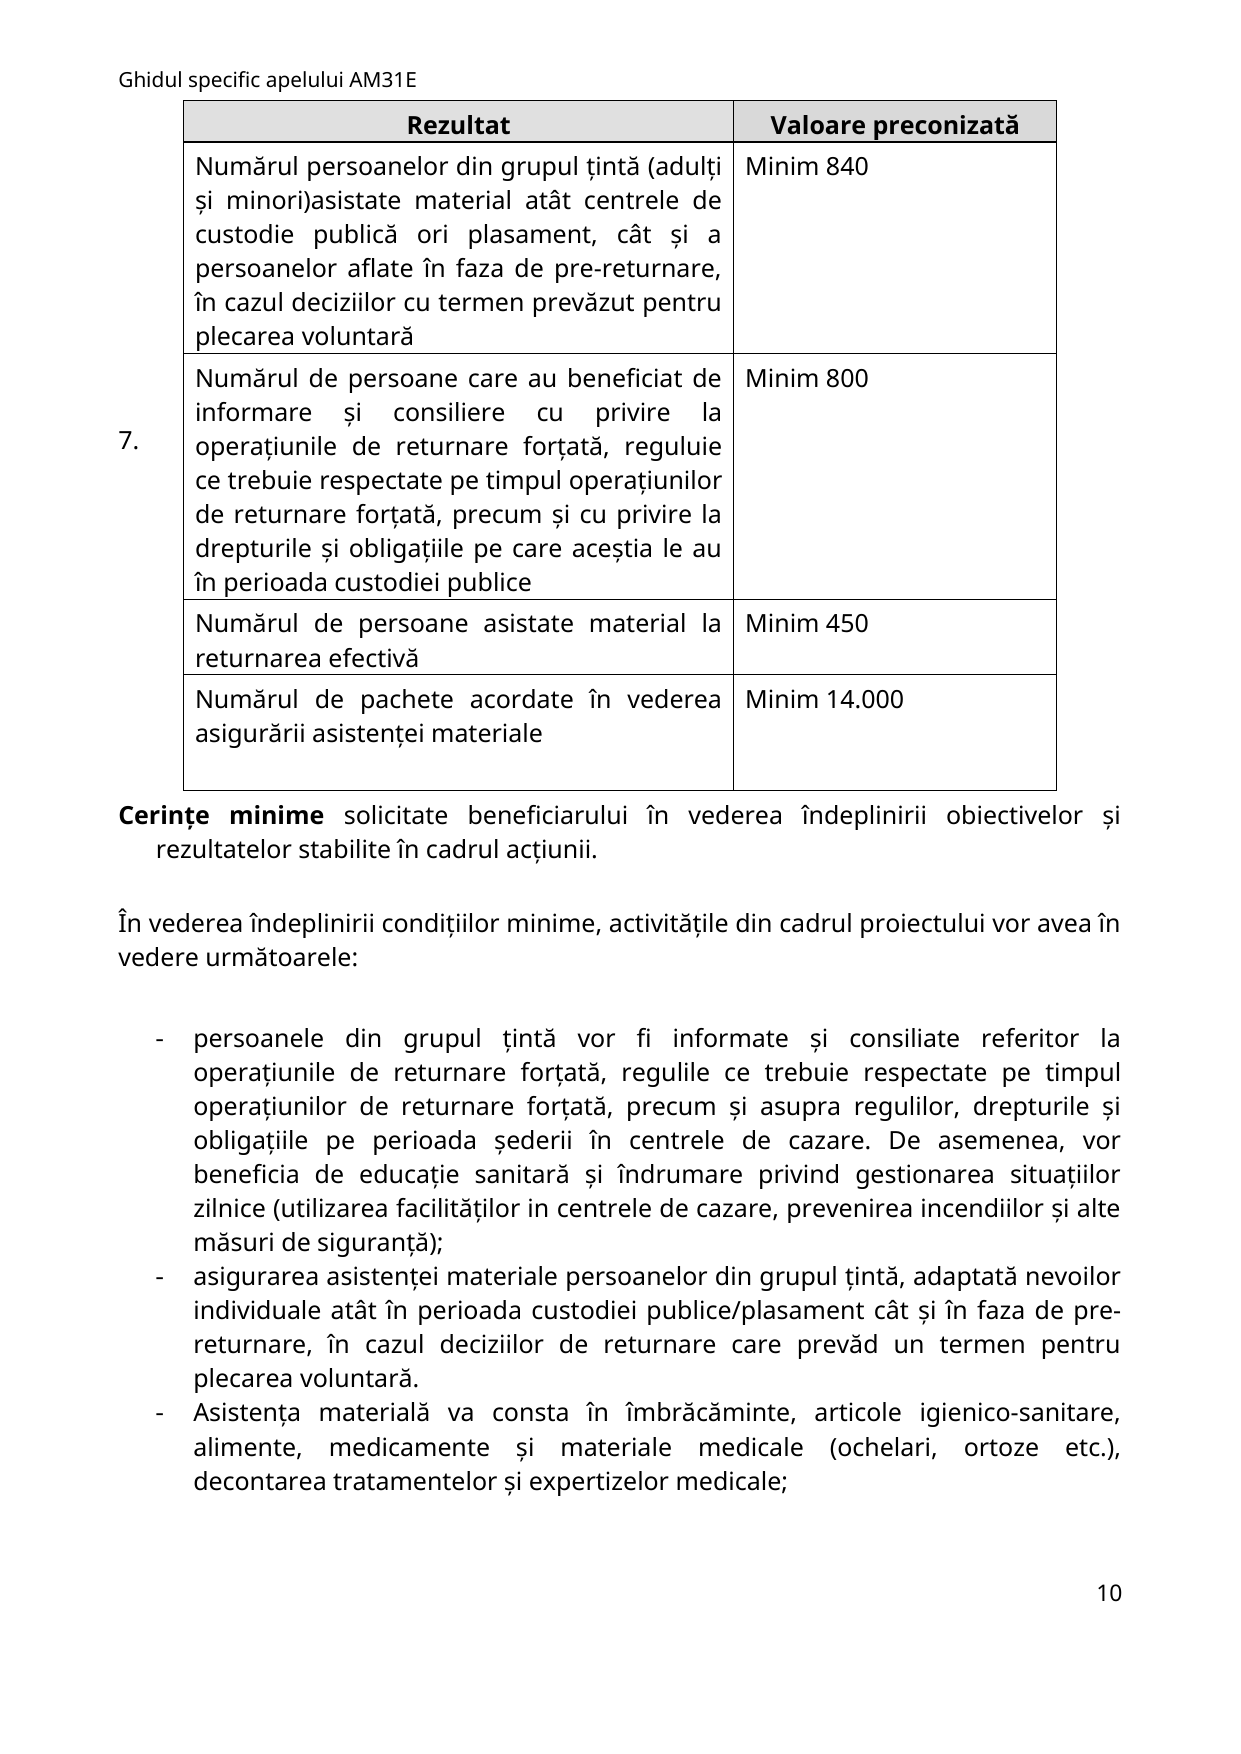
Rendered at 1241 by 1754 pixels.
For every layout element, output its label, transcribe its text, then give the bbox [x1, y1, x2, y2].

table_cell Numărul de pachete acordate în vederea asigurării asistenței materiale [184, 675, 733, 790]
table_cell Numărul persoanelor din grupul țintă (adulți și minori)asistate material atât centrele de custodie publică ori plasament, cât și a persoanelor aflate în faza de pre-returnare, în cazul deciziilor cu termen prevăzut pentru plecarea voluntară [184, 143, 733, 353]
table_header Valoare preconizată [734, 101, 1056, 141]
table_cell Numărul de persoane asistate material la returnarea efectivă [184, 600, 733, 674]
table_cell Minim 450 [734, 600, 1056, 674]
list Asistența materială va consta în îmbrăcăminte, articole igienico-sanitare, alimente, medicamente și materiale medicale (ochelari, ortoze etc.), decontarea tratamentelor și expertizelor medicale; [156, 1395, 1122, 1497]
table_cell Numărul de persoane care au beneficiat de informare și consiliere cu privire la operațiunile de returnare forțată, reguluie ce trebuie respectate pe timpul operațiunilor de returnare forțată, precum și cu privire la drepturile și obligațiile pe care aceștia le au în perioada custodiei publice [184, 354, 733, 599]
table_cell Minim 800 [734, 354, 1056, 599]
list persoanele din grupul țintă vor fi informate și consiliate referitor la operațiunile de returnare forțată, regulile ce trebuie respectate pe timpul operațiunilor de returnare forțată, precum și asupra regulilor, drepturile și obligațiile pe perioada șederii în centrele de cazare. De asemenea, vor beneficia de educație sanitară și îndrumare privind gestionarea situațiilor zilnice (utilizarea facilităților in centrele de cazare, prevenirea incendiilor și alte măsuri de siguranță); [156, 1020, 1122, 1259]
text În vederea îndeplinirii condițiilor minime, activitățile din cadrul proiectului vor avea în vedere următoarele: [118, 906, 1122, 974]
table_cell Minim 840 [734, 143, 1056, 353]
list Cerințe minime solicitate beneficiarului în vederea îndeplinirii obiectivelor și rezultatelor stabilite în cadrul acțiunii. [118, 422, 1122, 865]
table_cell Minim 14.000 [734, 675, 1056, 790]
table_header Rezultat [184, 101, 733, 141]
list asigurarea asistenței materiale persoanelor din grupul țintă, adaptată nevoilor individuale atât în perioada custodiei publice/plasament cât și în faza de pre-returnare, în cazul deciziilor de returnare care prevăd un termen pentru plecarea voluntară. [156, 1259, 1122, 1395]
